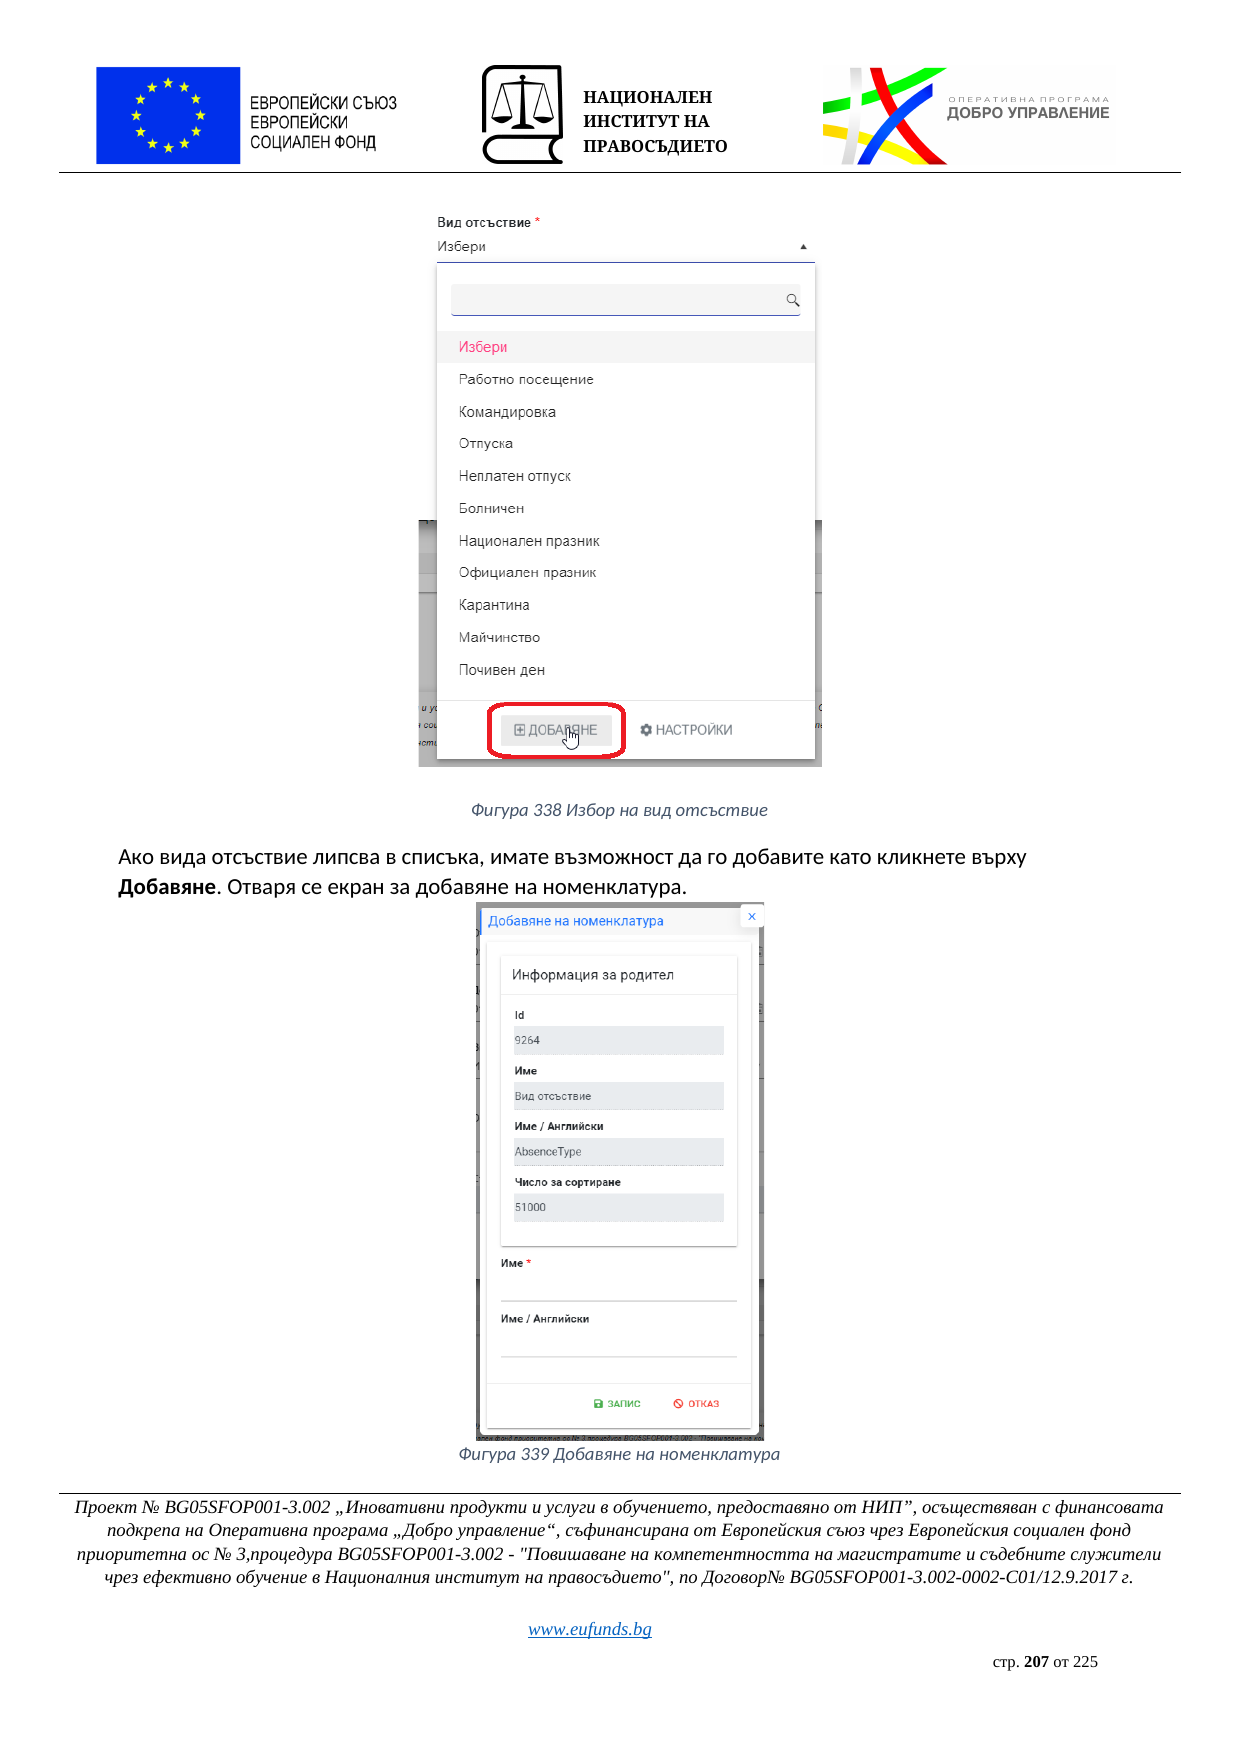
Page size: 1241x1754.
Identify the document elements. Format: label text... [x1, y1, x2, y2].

picture [476, 902, 765, 1441]
picture [482, 65, 563, 164]
picture [823, 65, 1116, 165]
text Ако вида отсъствие липсва в списъка, имате възможност да го добавите като кликнете върху Добавяне. Отваря се екран за добавяне на номенклатура. [118, 842, 1122, 900]
text Фигура 338 Избор на вид отсъствие [118, 798, 1122, 821]
text Фигура 339 Добавяне на номенклатура [118, 1442, 1122, 1465]
picture [418, 206, 822, 767]
picture [94, 65, 426, 165]
